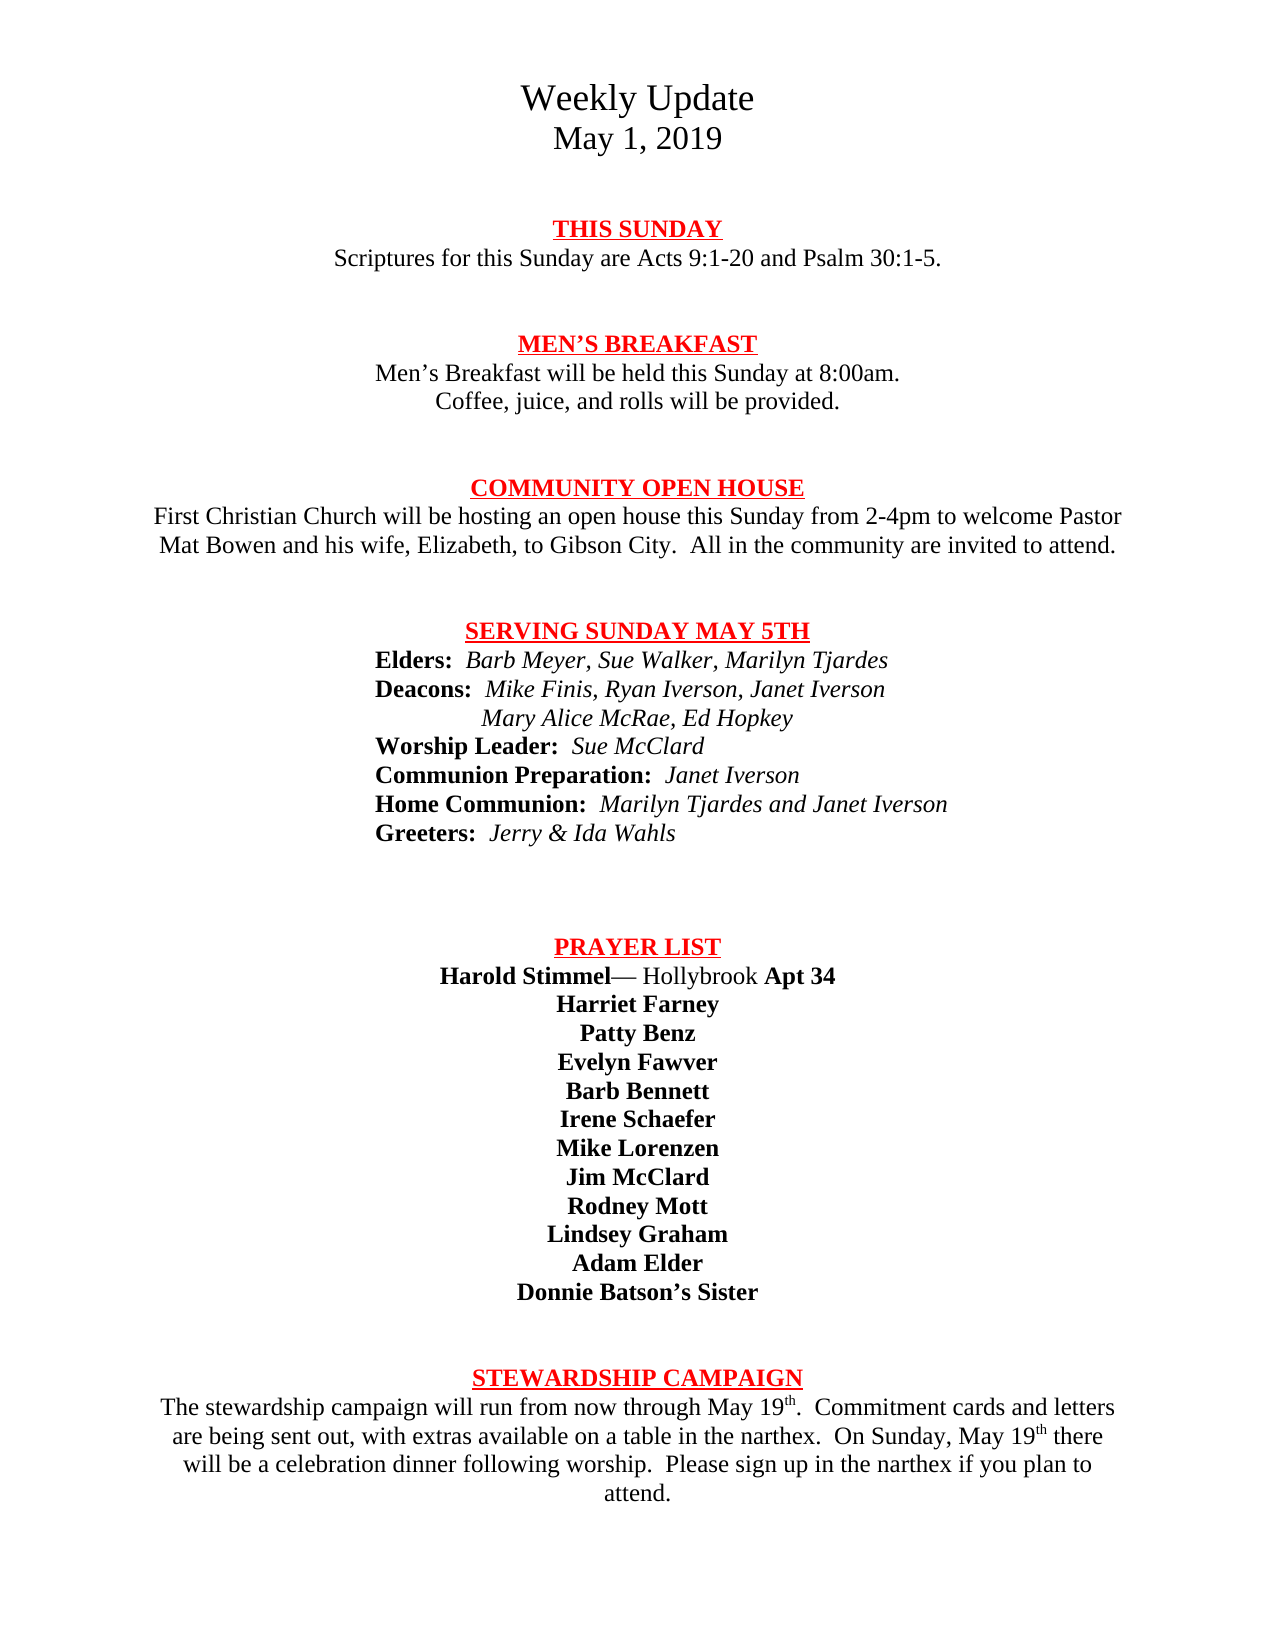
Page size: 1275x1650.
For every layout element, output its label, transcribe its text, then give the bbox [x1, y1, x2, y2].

text THIS SUNDAY [150, 214, 1125, 243]
text Rodney Mott [150, 1191, 1125, 1219]
text Elders: Barb Meyer, Sue Walker, Marilyn Tjardes [150, 645, 1125, 674]
text COMMUNITY OPEN HOUSE [150, 473, 1125, 501]
text Lindsey Graham [150, 1219, 1125, 1248]
text Communion Preparation: Janet Iverson [150, 760, 1125, 789]
text Home Communion: Marilyn Tjardes and Janet Iverson [150, 789, 1125, 818]
text Evelyn Fawver [150, 1047, 1125, 1076]
text Men’s Breakfast will be held this Sunday at 8:00am. [150, 358, 1125, 386]
text Deacons: Mike Finis, Ryan Iverson, Janet Iverson [150, 674, 1125, 703]
text Harriet Farney [150, 989, 1125, 1018]
text Mary Alice McRae, Ed Hopkey [150, 703, 1125, 731]
text Patty Benz [150, 1018, 1125, 1047]
text May 1, 2019 [150, 118, 1125, 156]
text Weekly Update [150, 75, 1125, 118]
text The stewardship campaign will run from now through May 19th. Commitment cards and letters are being sent out, with extras available on a table in the narthex. On Sunday, May 19th there will be a celebration dinner following worship. Please sign up in the narthex if you plan to attend. [150, 1392, 1125, 1507]
text Worship Leader: Sue McClard [150, 731, 1125, 760]
text SERVING SUNDAY MAY 5TH [150, 616, 1125, 645]
text Irene Schaefer [150, 1104, 1125, 1133]
text MEN’S BREAKFAST [150, 329, 1125, 358]
text Jim McClard [150, 1162, 1125, 1191]
text Scriptures for this Sunday are Acts 9:1-20 and Psalm 30:1-5. [150, 243, 1125, 271]
text Barb Bennett [150, 1076, 1125, 1104]
text Donnie Batson’s Sister [150, 1277, 1125, 1306]
text Coffee, juice, and rolls will be provided. [150, 386, 1125, 415]
text Mike Lorenzen [150, 1133, 1125, 1162]
text Harold Stimmel— Hollybrook Apt 34 [150, 961, 1125, 989]
text PRAYER LIST [150, 932, 1125, 961]
text Adam Elder [150, 1248, 1125, 1277]
text Greeters: Jerry & Ida Wahls [150, 818, 1125, 846]
text First Christian Church will be hosting an open house this Sunday from 2-4pm to welcome Pastor Mat Bowen and his wife, Elizabeth, to Gibson City. All in the community are invited to attend. [150, 501, 1125, 559]
text STEWARDSHIP CAMPAIGN [150, 1363, 1125, 1392]
